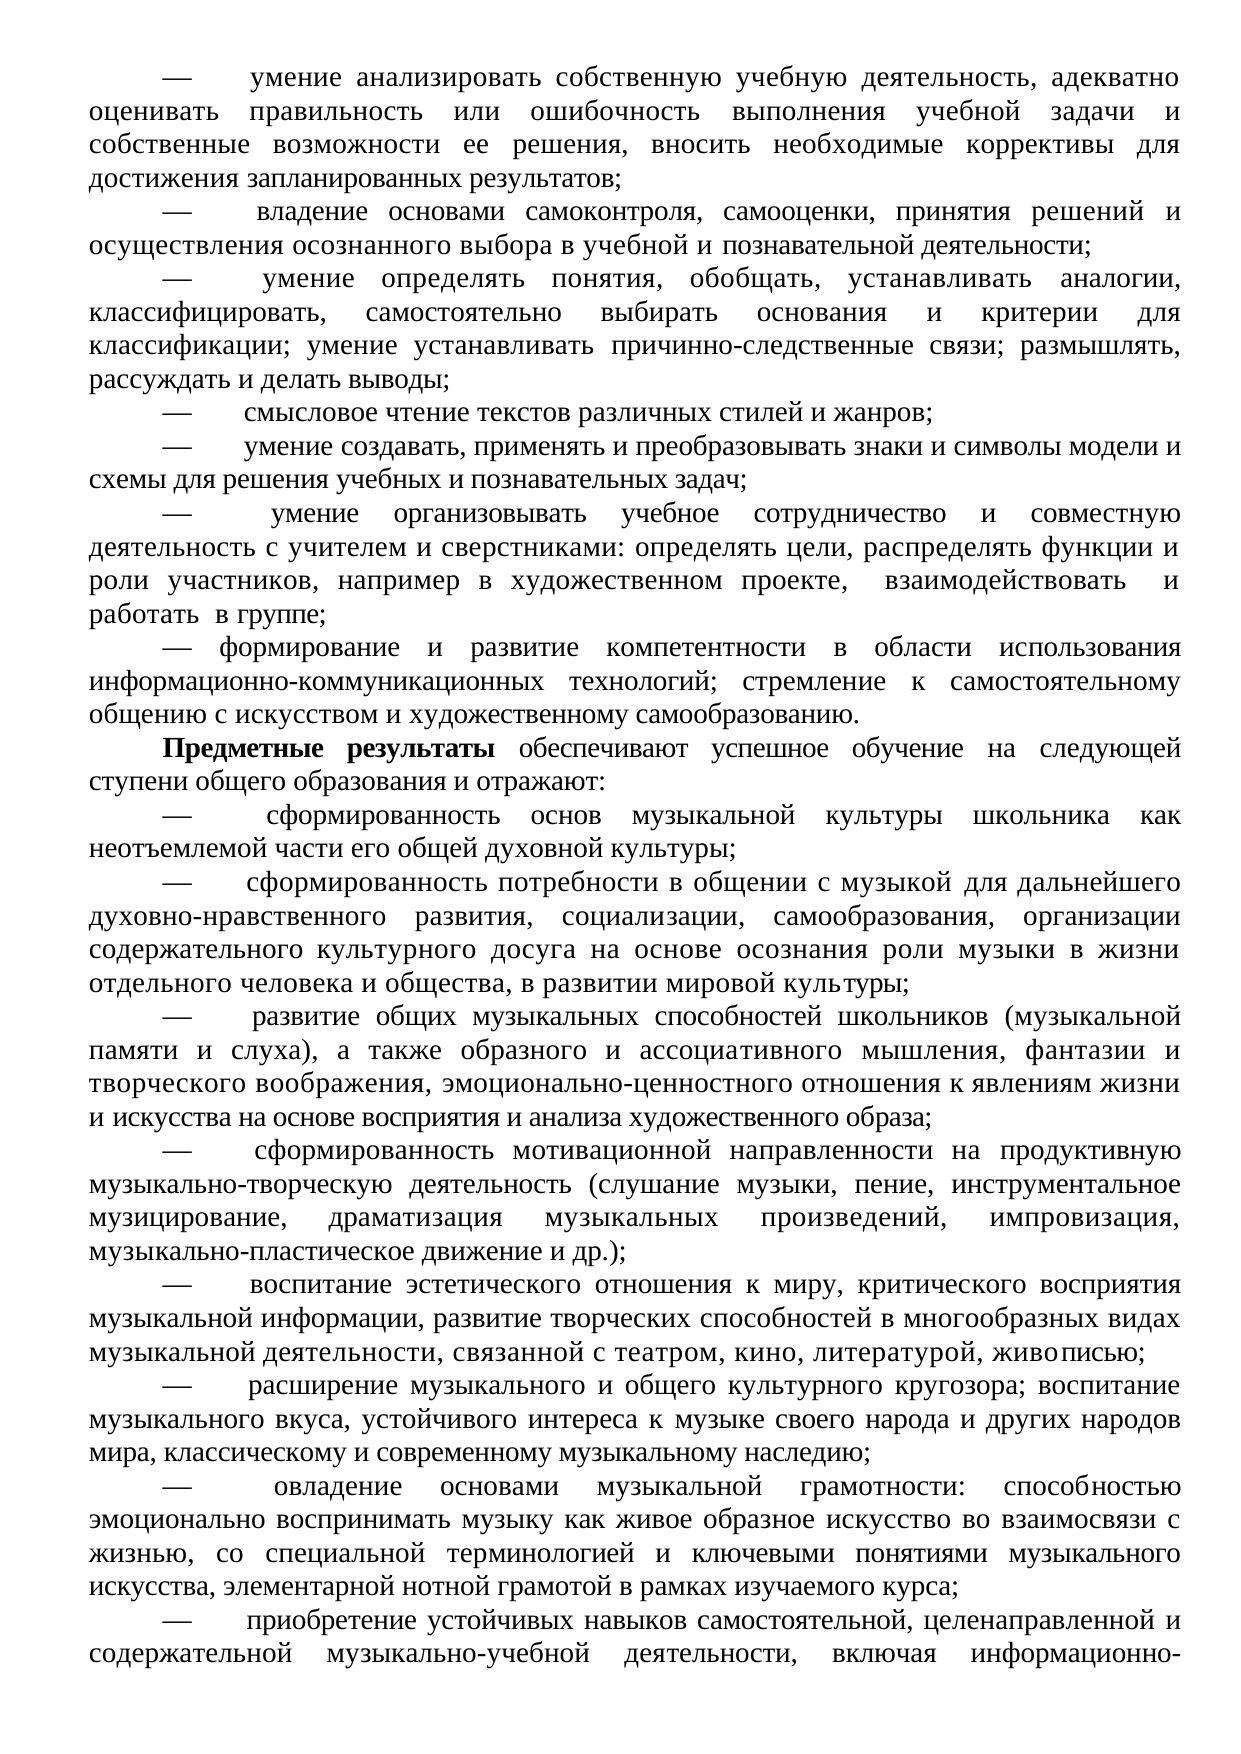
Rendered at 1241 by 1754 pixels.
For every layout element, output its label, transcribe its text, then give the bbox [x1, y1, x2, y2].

list сформированность мотивационной направленности на продуктивную музыкально-творческую деятельность (слушание музыки, пение, инструментальное музицирование, драматизация музыкальных произведений, импровизация, музыкально-пластическое движение и др.); [89, 1132, 1181, 1267]
list владение основами самоконтроля, самооценки, принятия решений и осуществления осознанного выбора в учебной и познавательной деятельности; [89, 193, 1181, 260]
list умение анализировать собственную учебную деятельность, адекватно оценивать правильность или ошибочность выполнения учебной задачи и собственные возможности ее решения, вносить необходимые коррективы для достижения запланированных результатов; [89, 59, 1181, 193]
list сформированность потребности в общении с музыкой для дальнейшего духовно-нравственного развития, социализации, самообразования, организации содержательного культурного досуга на основе осознания роли музыки в жизни отдельного человека и общества, в развитии мировой культуры; [89, 864, 1181, 998]
text Предметные результаты обеспечивают успешное обучение на следующей ступени общего образования и отражают: [89, 730, 1181, 797]
list сформированность основ музыкальной культуры школьника как неотъемлемой части его общей духовной культуры; [89, 797, 1181, 864]
list овладение основами музыкальной грамотности: способностью эмоционально воспринимать музыку как живое образное искусство во взаимосвязи с жизнью, со специальной терминологией и ключевыми понятиями музыкального искусства, элементарной нотной грамотой в рамках изучаемого курса; [89, 1468, 1181, 1602]
list умение определять понятия, обобщать, устанавливать аналогии, классифицировать, самостоятельно выбирать основания и критерии для классификации; умение устанавливать причинно-следственные связи; размышлять, рассуждать и делать выводы; [89, 260, 1181, 394]
list смысловое чтение текстов различных стилей и жанров; [89, 394, 1181, 428]
text — формирование и развитие компетентности в области использования информационно-коммуникационных технологий; стремление к самостоятельному общению с искусством и художественному самообразованию. [89, 629, 1181, 730]
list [89, 1602, 1181, 1669]
list умение создавать, применять и преобразовывать знаки и символы модели и схемы для решения учебных и познавательных задач; [89, 428, 1181, 495]
list развитие общих музыкальных способностей школьников (музыкальной памяти и слуха), а также образного и ассоциативного мышления, фантазии и творческого воображения, эмоционально-ценностного отношения к явлениям жизни и искусства на основе восприятия и анализа художественного образа; [89, 998, 1181, 1132]
list расширение музыкального и общего культурного кругозора; воспитание музыкального вкуса, устойчивого интереса к музыке своего народа и других народов мира, классическому и современному музыкальному наследию; [89, 1367, 1181, 1468]
list умение организовывать учебное сотрудничество и совместную деятельность с учителем и сверстниками: определять цели, распределять функции и роли участников, например в художественном проекте, взаимодействовать и работать в группе; [89, 495, 1181, 629]
list воспитание эстетического отношения к миру, критического восприятия музыкальной информации, развитие творческих способностей в многообразных видах музыкальной деятельности, связанной с театром, кино, литературой, живописью; [89, 1267, 1181, 1367]
